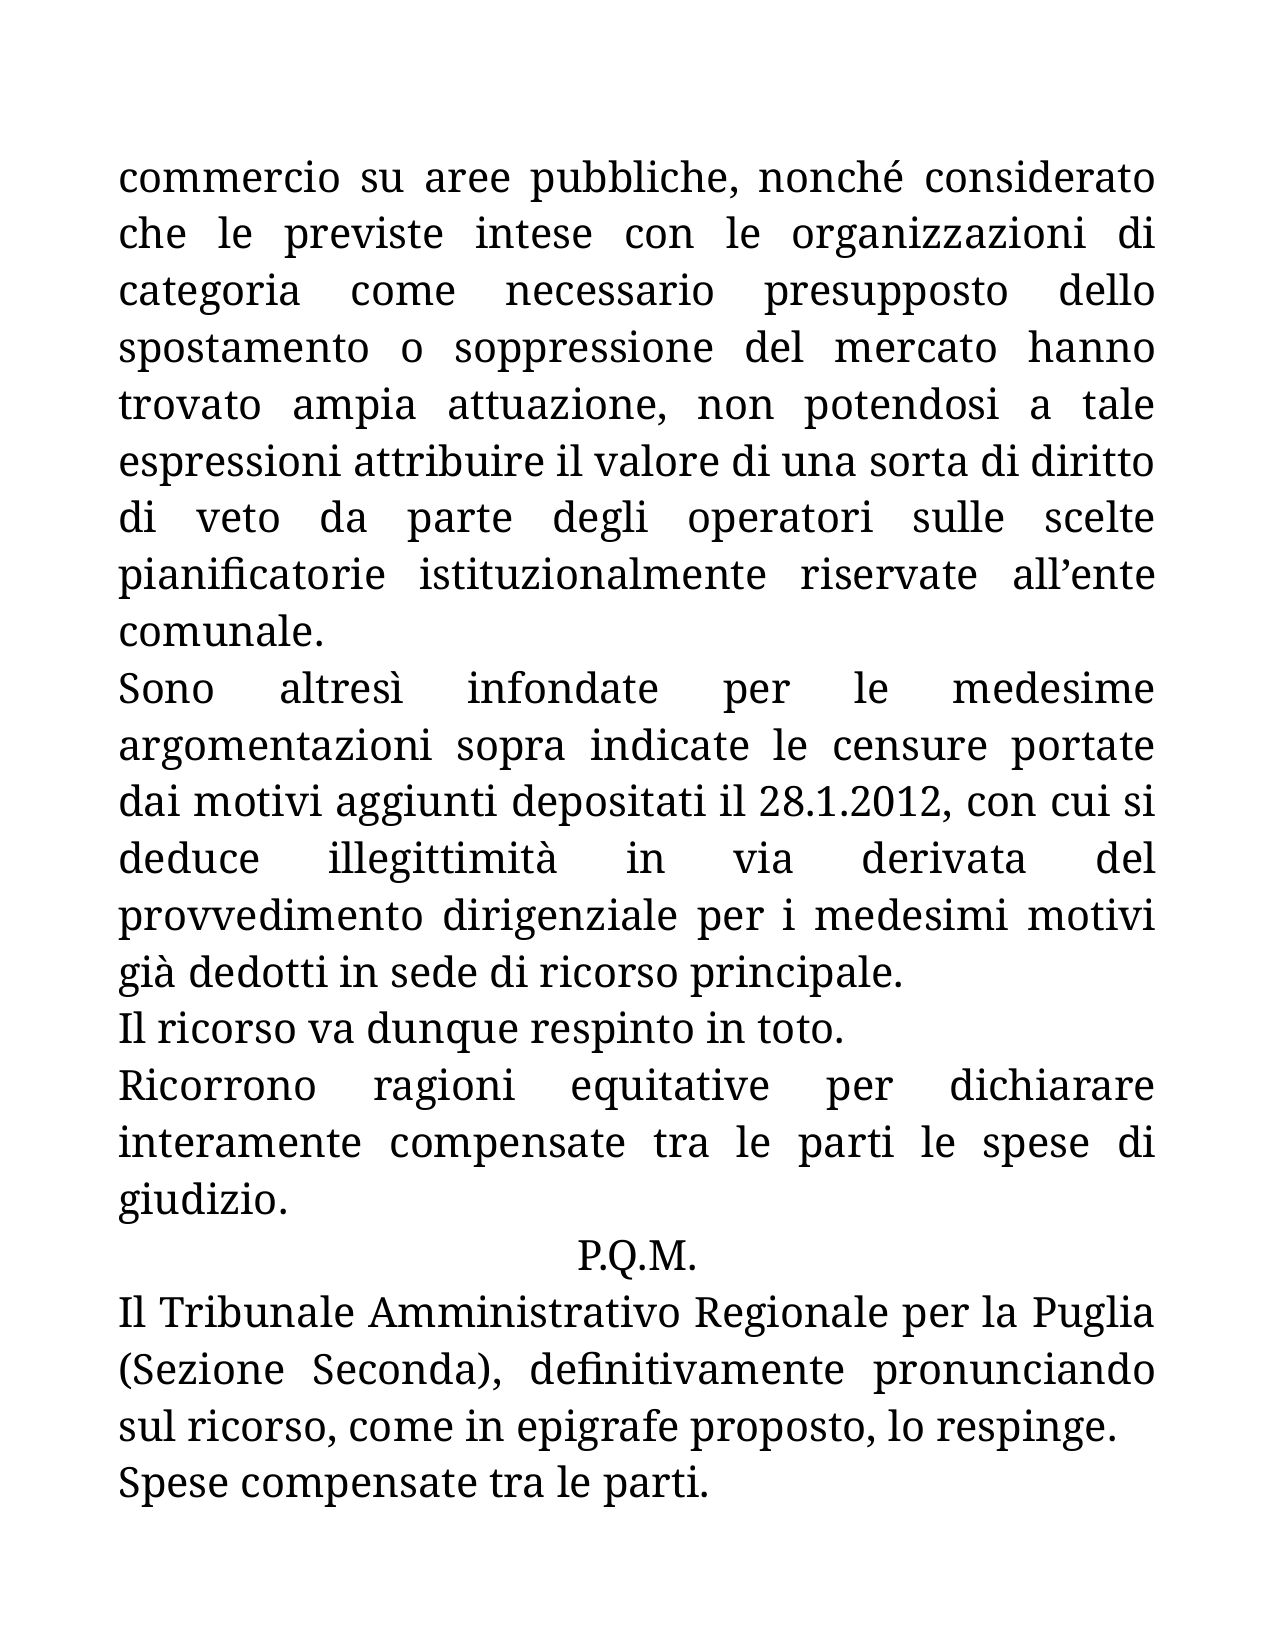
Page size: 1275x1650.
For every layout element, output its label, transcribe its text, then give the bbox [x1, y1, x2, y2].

text P.Q.M. [118, 1226, 1157, 1283]
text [118, 148, 1157, 658]
text Il ricorso va dunque respinto in toto. [118, 999, 1157, 1056]
text Spese compensate tra le parti. [118, 1453, 1157, 1510]
text Il Tribunale Amministrativo Regionale per la Puglia (Sezione Seconda), definitivamente pronunciando sul ricorso, come in epigrafe proposto, lo respinge. [118, 1283, 1157, 1453]
text Ricorrono ragioni equitative per dichiarare interamente compensate tra le parti le spese di giudizio. [118, 1056, 1157, 1226]
text Sono altresì infondate per le medesime argomentazioni sopra indicate le censure portate dai motivi aggiunti depositati il 28.1.2012, con cui si deduce illegittimità in via derivata del provvedimento dirigenziale per i medesimi motivi già dedotti in sede di ricorso principale. [118, 658, 1157, 999]
